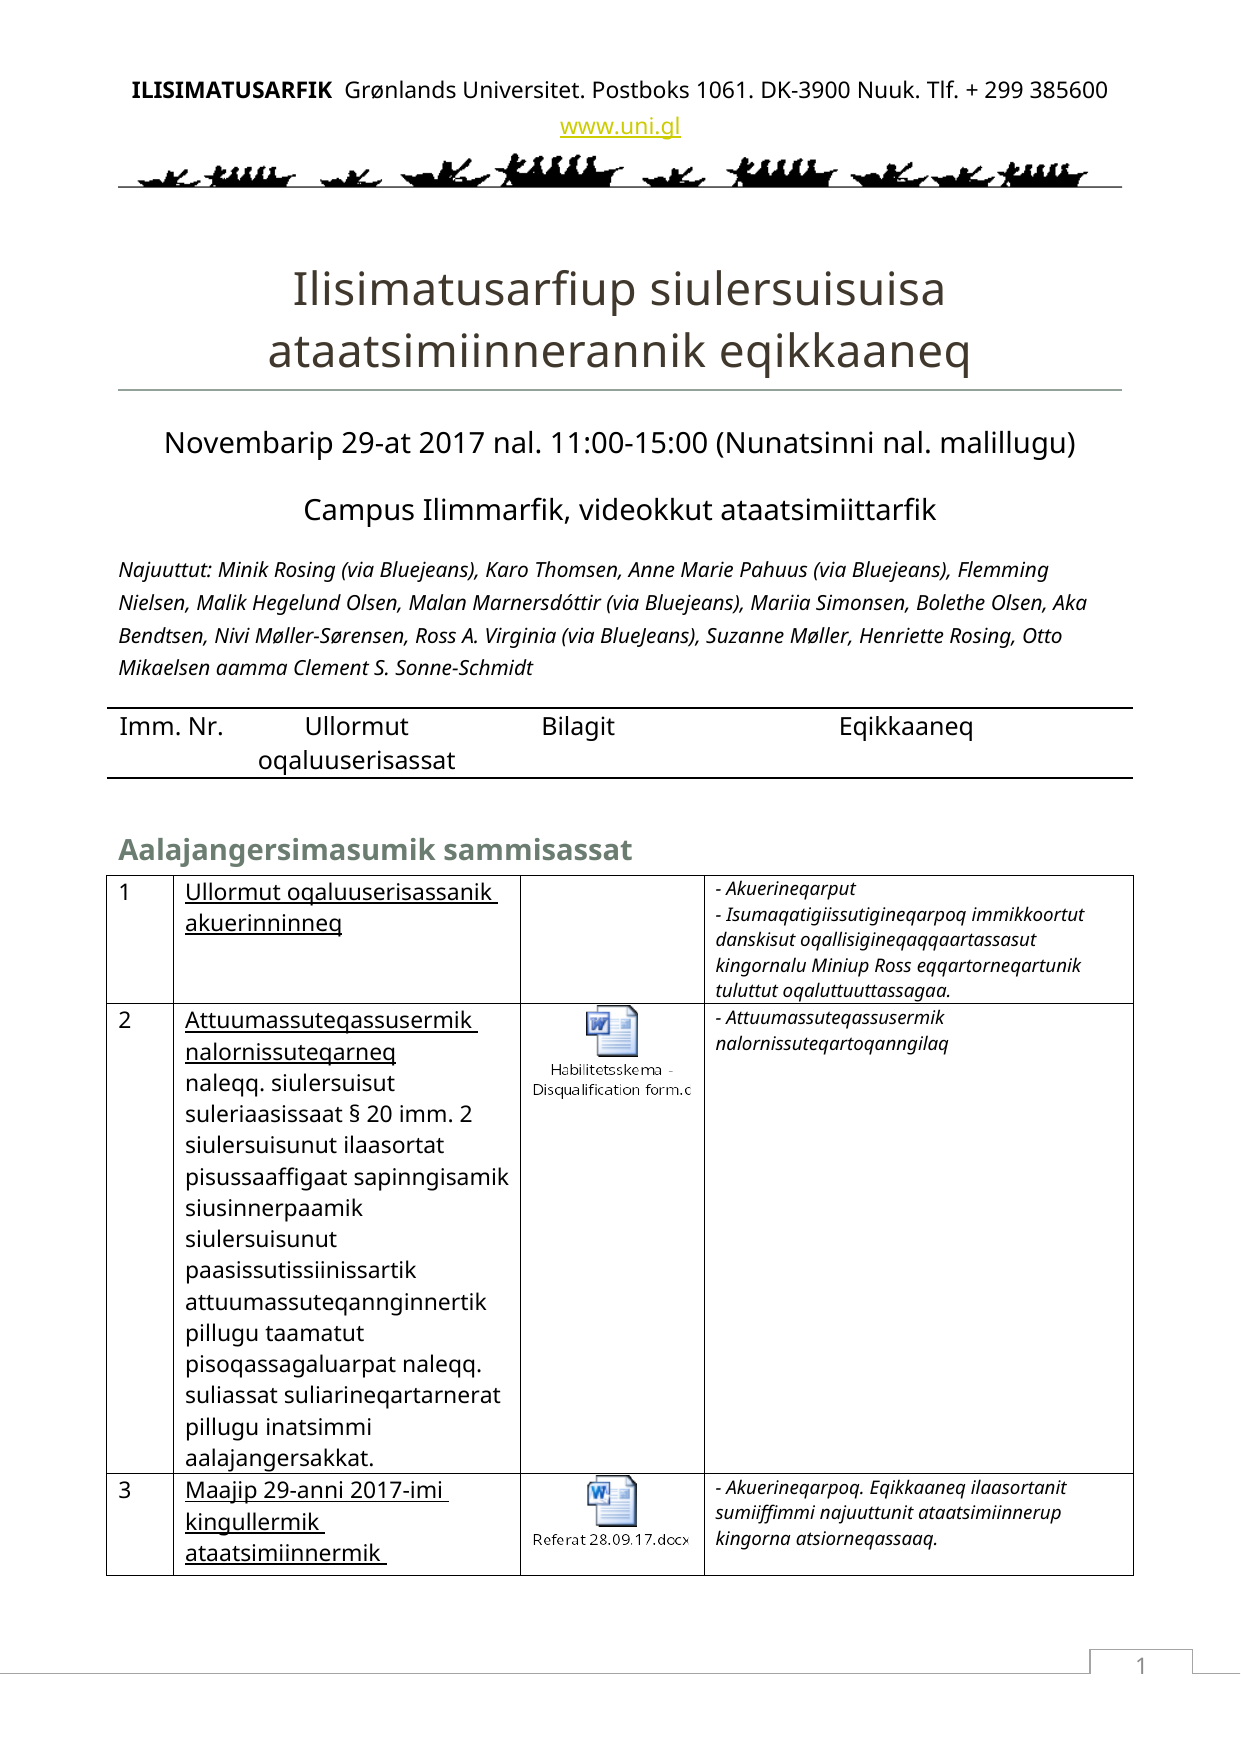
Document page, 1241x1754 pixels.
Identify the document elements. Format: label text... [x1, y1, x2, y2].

table_header [521, 876, 704, 1003]
table_header Bilagit [477, 709, 679, 777]
table_cell 2 [107, 1004, 173, 1473]
picture [118, 145, 1123, 200]
table_header Ullormut oqaluuserisassanik akuerinninneq [174, 876, 520, 1003]
text Najuuttut: Minik Rosing (via Bluejeans), Karo Thomsen, Anne Marie Pahuus (via Bluejeans), Flemming Nielsen, Malik Hegelund Olsen, Malan Marnersdóttir (via Bluejeans), Mariia Simonsen, Bolethe Olsen, Aka Bendtsen, Nivi Møller-Sørensen, Ross A. Virginia (via BlueJeans), Suzanne Møller, Henriette Rosing, Otto Mikaelsen aamma Clement S. Sonne-Schmidt [118, 556, 1122, 682]
table_cell Attuumassuteqassusermik nalornissuteqarneq naleqq. siulersuisut suleriaasissaat § 20 imm. 2 siulersuisunut ilaasortat pisussaaffigaat sapinngisamik siusinnerpaamik siulersuisunut paasissutissiinissartik attuumassuteqannginnertik pillugu taamatut pisoqassagaluarpat naleqq. suliassat suliarineqartarnerat pillugu inatsimmi aalajangersakkat. [174, 1004, 520, 1473]
table_header Ullormut oqaluuserisassat [236, 709, 477, 777]
text Novembarip 29-at 2017 nal. 11:00-15:00 (Nunatsinni nal. malillugu) [118, 423, 1122, 462]
table_cell - Attuumassuteqassusermik nalornissuteqartoqanngilaq [705, 1004, 1133, 1473]
table_header 1 [107, 876, 173, 1003]
table_cell 3 [107, 1474, 173, 1574]
text Campus Ilimmarfik, videokkut ataatsimiittarfik [118, 489, 1122, 529]
title Ilisimatusarfiup siulersuisuisa ataatsimiinnerannik eqikkaaneq [118, 256, 1122, 389]
table_header - Akuerineqarput - Isumaqatigiissutigineqarpoq immikkoortut danskisut oqallisigineqaqqaartassasut kingornalu Miniup Ross eqqartorneqartunik tuluttut oqaluttuuttassagaa. [705, 876, 1133, 1003]
table_cell [521, 1004, 704, 1473]
table_header Imm. Nr. [107, 709, 236, 777]
table_header Eqikkaaneq [679, 709, 1133, 777]
table_cell [521, 1474, 704, 1574]
table_cell - Akuerineqarpoq. Eqikkaaneq ilaasortanit sumiiffimmi najuuttunit ataatsimiinnerup kingorna atsiorneqassaaq. [705, 1474, 1133, 1574]
subtitle Aalajangersimasumik sammisassat [118, 829, 1122, 869]
